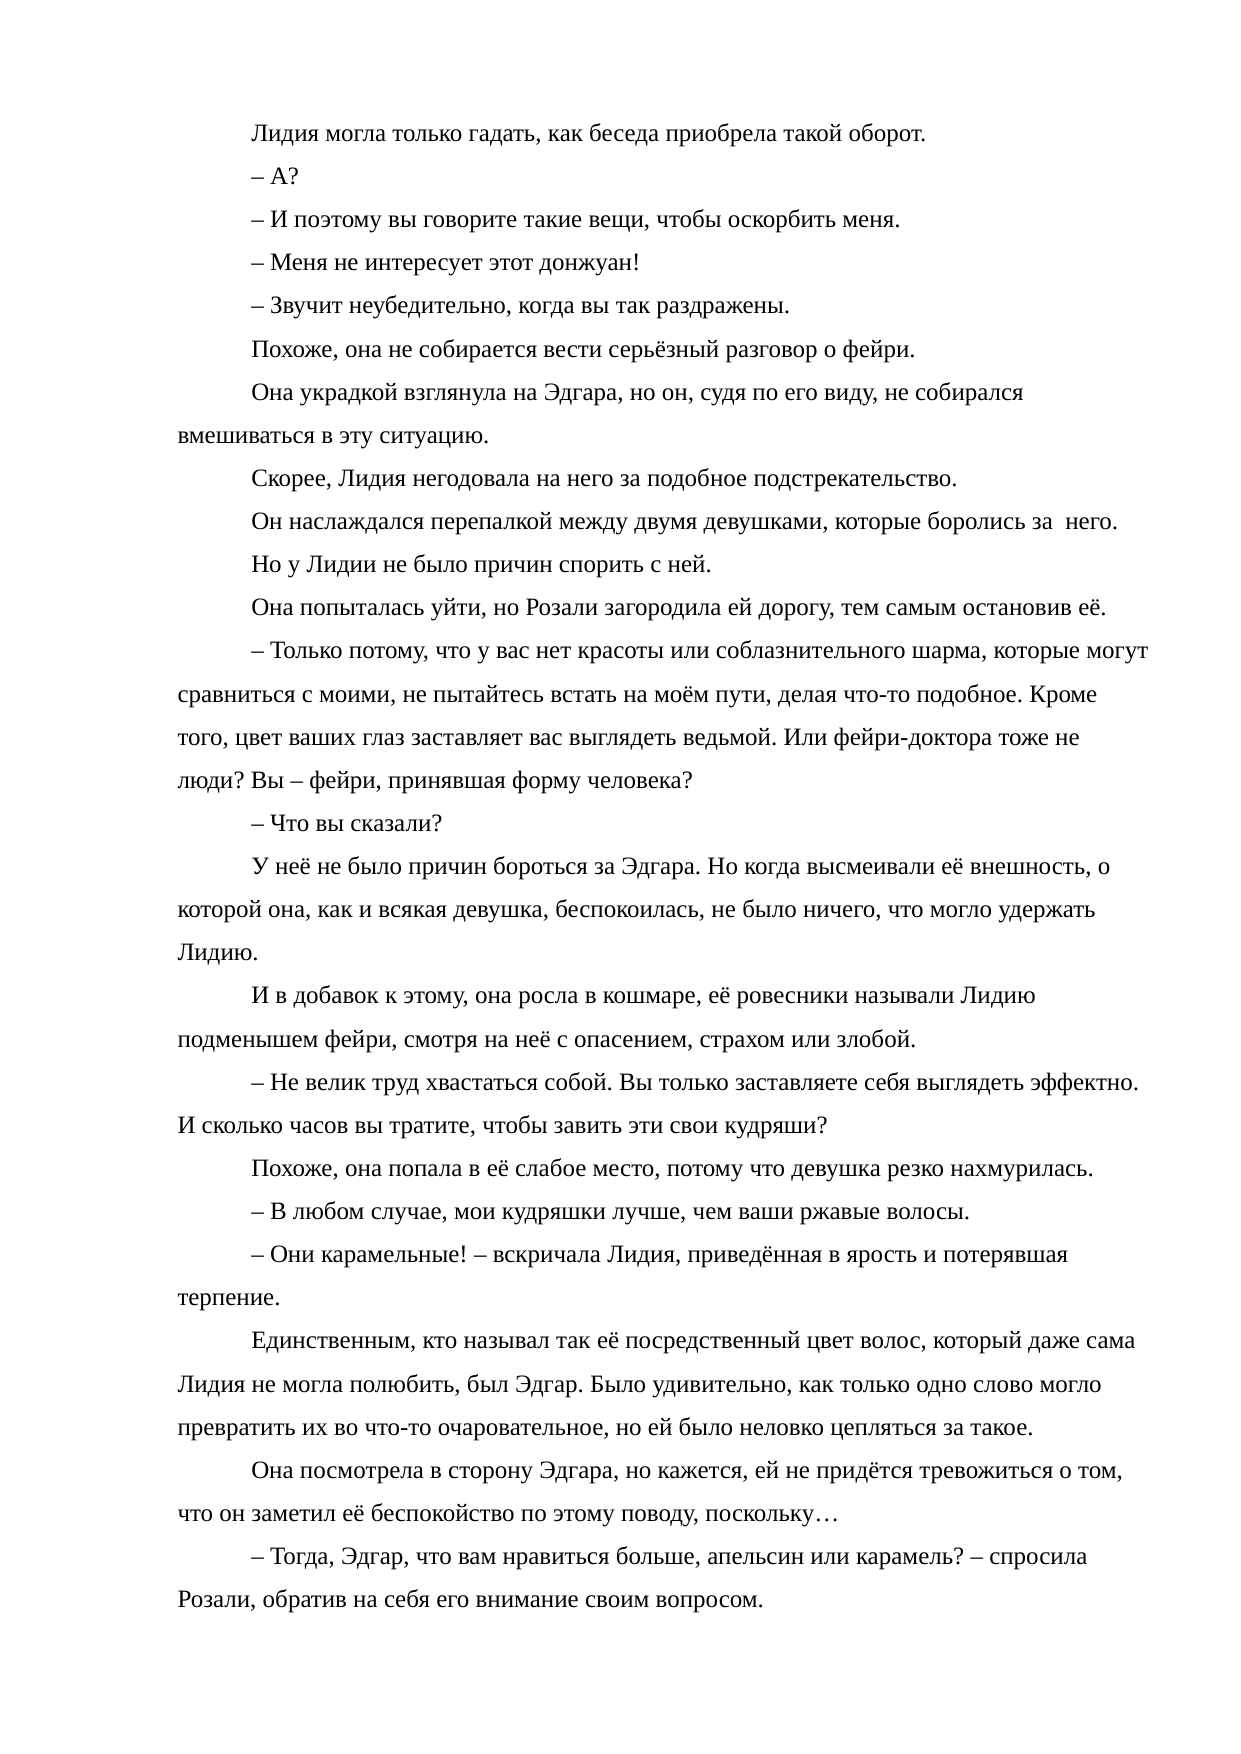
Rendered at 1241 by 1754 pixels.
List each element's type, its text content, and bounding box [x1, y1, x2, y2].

text У неё не было причин бороться за Эдгара. Но когда высмеивали её внешность, о которой она, как и всякая девушка, беспокоилась, не было ничего, что могло удержать Лидию. [177, 851, 1152, 966]
text – Только потому, что у вас нет красоты или соблазнительного шарма, которые могут сравниться с моими, не пытайтесь встать на моём пути, делая что-то подобное. Кроме того, цвет ваших глаз заставляет вас выглядеть ведьмой. Или фейри-доктора тоже не люди? Вы – фейри, принявшая форму человека? [177, 636, 1152, 794]
text – Тогда, Эдгар, что вам нравиться больше, апельсин или карамель? – спросила Розали, обратив на себя его внимание своим вопросом. [177, 1541, 1152, 1613]
text – Звучит неубедительно, когда вы так раздражены. [177, 291, 1152, 319]
text Она украдкой взглянула на Эдгара, но он, судя по его виду, не собирался вмешиваться в эту ситуацию. [177, 377, 1152, 449]
text Она попыталась уйти, но Розали загородила ей дорогу, тем самым остановив её. [177, 592, 1152, 621]
text – Они карамельные! – вскричала Лидия, приведённая в ярость и потерявшая терпение. [177, 1239, 1152, 1311]
text – Меня не интересует этот донжуан! [177, 247, 1152, 276]
text Лидия могла только гадать, как беседа приобрела такой оборот. [177, 118, 1152, 147]
text Он наслаждался перепалкой между двумя девушками, которые боролись за него. [177, 506, 1152, 535]
text И в добавок к этому, она росла в кошмаре, её ровесники называли Лидию подменышем фейри, смотря на неё с опасением, страхом или злобой. [177, 981, 1152, 1052]
text – И поэтому вы говорите такие вещи, чтобы оскорбить меня. [177, 204, 1152, 233]
text Но у Лидии не было причин спорить с ней. [177, 549, 1152, 578]
text – Что вы сказали? [177, 808, 1152, 837]
text – В любом случае, мои кудряшки лучше, чем ваши ржавые волосы. [177, 1196, 1152, 1225]
text Скорее, Лидия негодовала на него за подобное подстрекательство. [177, 463, 1152, 492]
text Она посмотрела в сторону Эдгара, но кажется, ей не придётся тревожиться о том, что он заметил её беспокойство по этому поводу, поскольку… [177, 1455, 1152, 1527]
text Похоже, она попала в её слабое место, потому что девушка резко нахмурилась. [177, 1153, 1152, 1182]
text Единственным, кто называл так её посредственный цвет волос, который даже сама Лидия не могла полюбить, был Эдгар. Было удивительно, как только одно слово могло превратить их во что-то очаровательное, но ей было неловко цепляться за такое. [177, 1326, 1152, 1441]
text – Не велик труд хвастаться собой. Вы только заставляете себя выглядеть эффектно. И сколько часов вы тратите, чтобы завить эти свои кудряши? [177, 1067, 1152, 1139]
text – А? [177, 161, 1152, 190]
text Похоже, она не собирается вести серьёзный разговор о фейри. [177, 334, 1152, 362]
